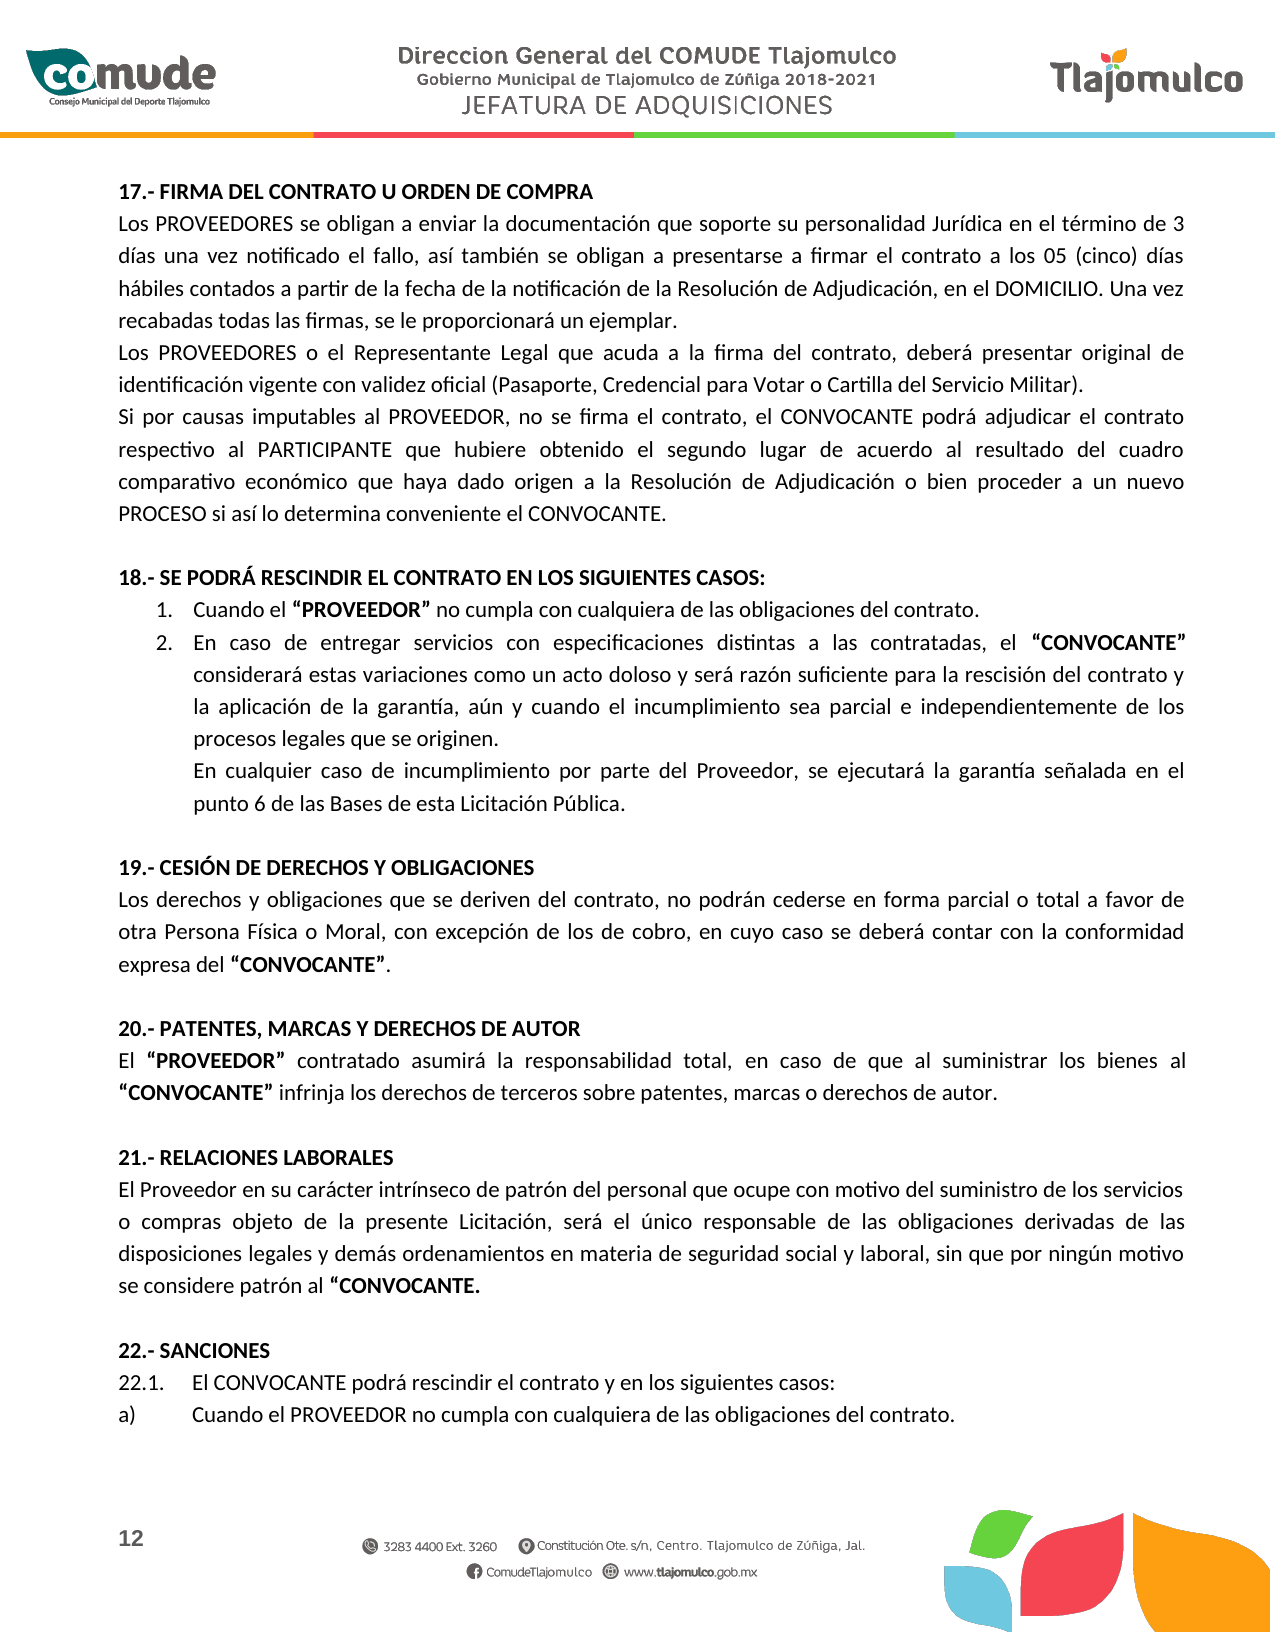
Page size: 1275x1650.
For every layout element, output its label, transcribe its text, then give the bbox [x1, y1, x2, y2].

picture [0, 47, 1275, 138]
text 19.- CESIÓN DE DERECHOS Y OBLIGACIONES [118, 853, 1186, 881]
text a) Cuando el PROVEEDOR no cumpla con cualquiera de las obligaciones del contrato. [118, 1400, 1186, 1428]
list En caso de entregar servicios con especificaciones distintas a las contratadas, el “CONVOCANTE” considerará estas variaciones como un acto doloso y será razón suficiente para la rescisión del contrato y la aplicación de la garantía, aún y cuando el incumplimiento sea parcial e independientemente de los procesos legales que se originen. [156, 628, 1186, 752]
list Cuando el “PROVEEDOR” no cumpla con cualquiera de las obligaciones del contrato. [156, 596, 1186, 624]
text Los PROVEEDORES se obligan a enviar la documentación que soporte su personalidad Jurídica en el término de 3 días una vez notificado el fallo, así también se obligan a presentarse a firmar el contrato a los 05 (cinco) días hábiles contados a partir de la fecha de la notificación de la Resolución de Adjudicación, en el DOMICILIO. Una vez recabadas todas las firmas, se le proporcionará un ejemplar. [118, 209, 1186, 334]
text 17.- FIRMA DEL CONTRATO U ORDEN DE COMPRA [118, 177, 1186, 205]
text 22.1. El CONVOCANTE podrá rescindir el contrato y en los siguientes casos: [118, 1368, 1186, 1396]
text El “PROVEEDOR” contratado asumirá la responsabilidad total, en caso de que al suministrar los bienes al “CONVOCANTE” infrinja los derechos de terceros sobre patentes, marcas o derechos de autor. [118, 1046, 1186, 1106]
text 20.- PATENTES, MARCAS Y DERECHOS DE AUTOR [118, 1014, 1186, 1042]
picture [362, 1510, 1270, 1632]
text El Proveedor en su carácter intrínseco de patrón del personal que ocupe con motivo del suministro de los servicios o compras objeto de la presente Licitación, será el único responsable de las obligaciones derivadas de las disposiciones legales y demás ordenamientos en materia de seguridad social y laboral, sin que por ningún motivo se considere patrón al “CONVOCANTE. [118, 1175, 1186, 1299]
text Los PROVEEDORES o el Representante Legal que acuda a la firma del contrato, deberá presentar original de identificación vigente con validez oficial (Pasaporte, Credencial para Votar o Cartilla del Servicio Militar). [118, 338, 1186, 398]
text Los derechos y obligaciones que se deriven del contrato, no podrán cederse en forma parcial o total a favor de otra Persona Física o Moral, con excepción de los de cobro, en cuyo caso se deberá contar con la conformidad expresa del “CONVOCANTE”. [118, 885, 1186, 978]
text 18.- SE PODRÁ RESCINDIR EL CONTRATO EN LOS SIGUIENTES CASOS: [118, 563, 1186, 591]
text Si por causas imputables al PROVEEDOR, no se firma el contrato, el CONVOCANTE podrá adjudicar el contrato respectivo al PARTICIPANTE que hubiere obtenido el segundo lugar de acuerdo al resultado del cuadro comparativo económico que haya dado origen a la Resolución de Adjudicación o bien proceder a un nuevo PROCESO si así lo determina conveniente el CONVOCANTE. [118, 402, 1186, 527]
text En cualquier caso de incumplimiento por parte del Proveedor, se ejecutará la garantía señalada en el punto 6 de las Bases de esta Licitación Pública. [193, 757, 1186, 817]
text 21.- RELACIONES LABORALES [118, 1143, 1186, 1171]
text 22.- SANCIONES [118, 1336, 1186, 1364]
